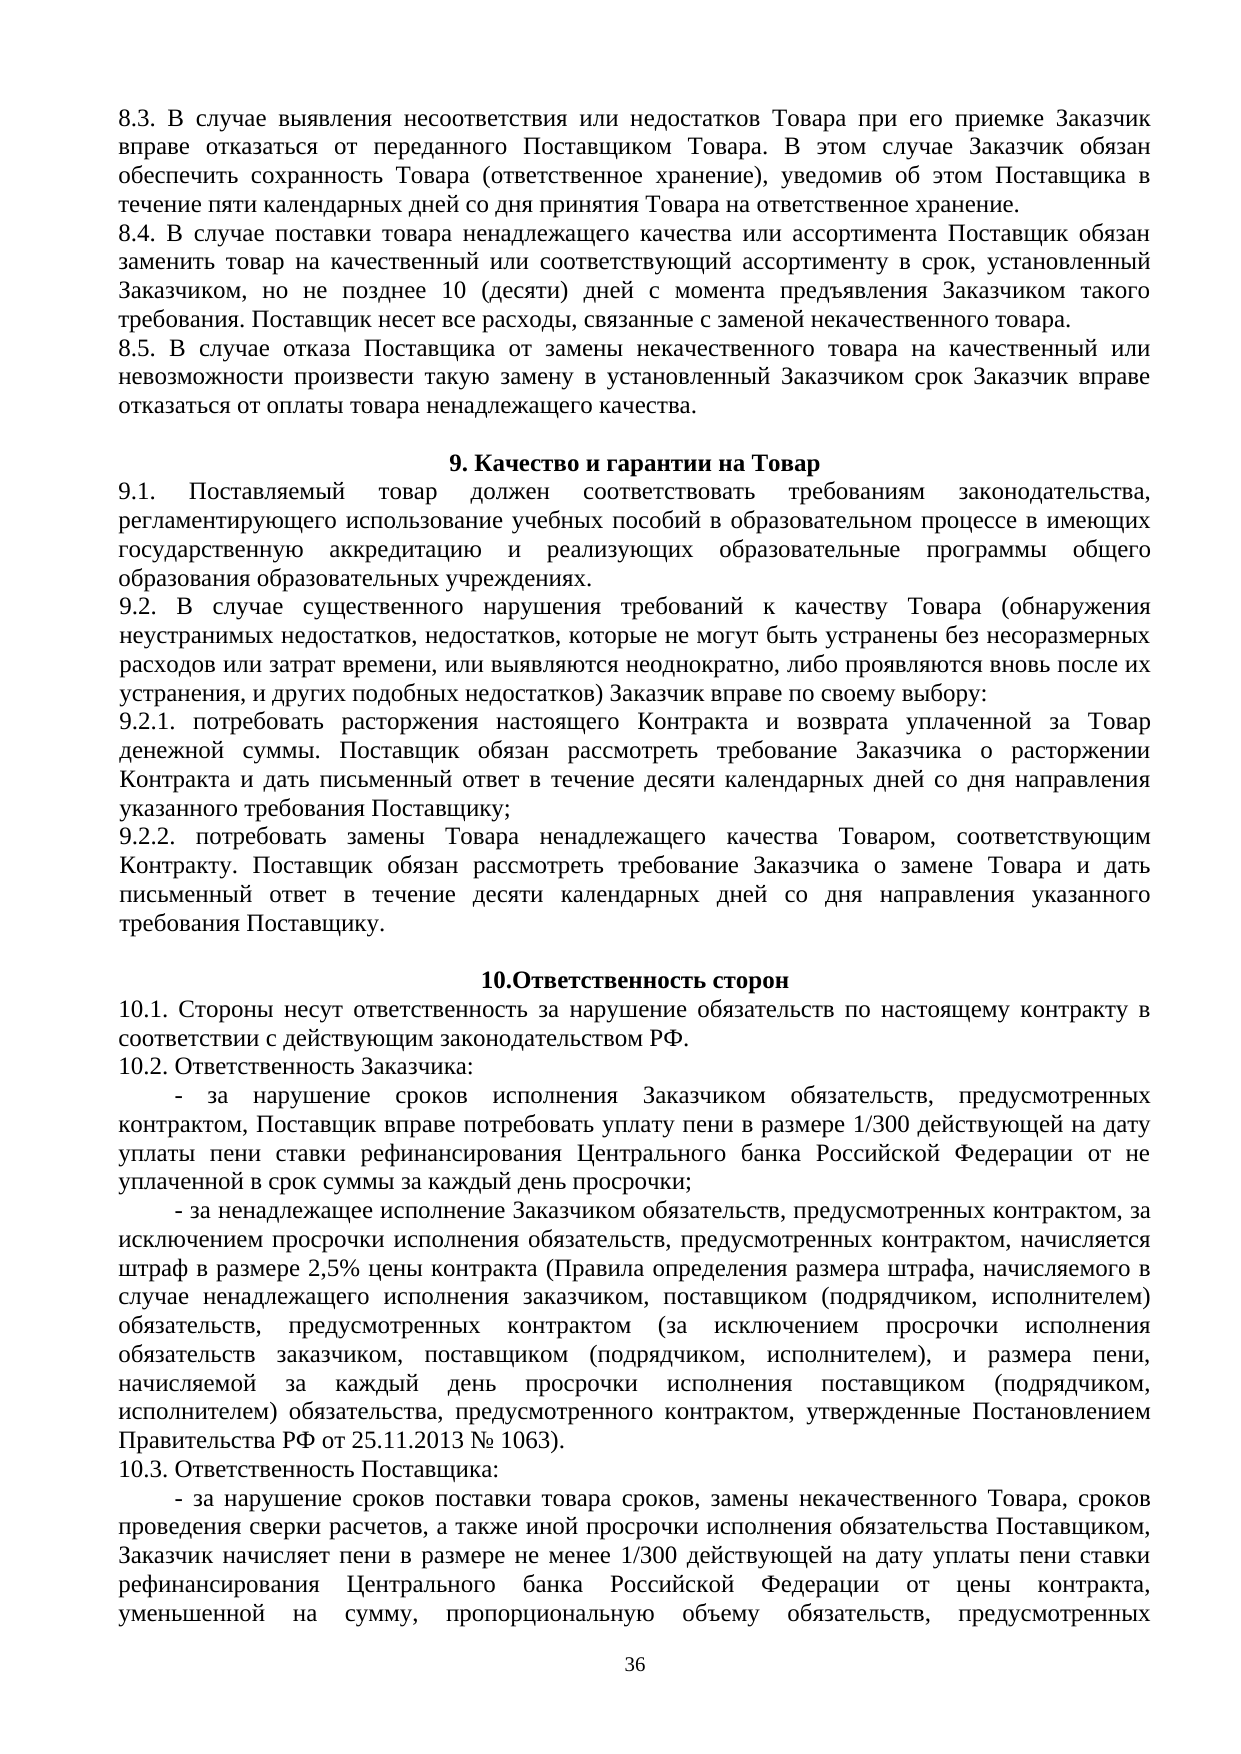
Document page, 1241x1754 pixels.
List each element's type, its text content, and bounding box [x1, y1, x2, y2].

text 8.3. В случае выявления несоответствия или недостатков Товара при его приемке Заказчик вправе отказаться от переданного Поставщиком Товара. В этом случае Заказчик обязан обеспечить сохранность Товара (ответственное хранение), уведомив об этом Поставщика в течение пяти календарных дней со дня принятия Товара на ответственное хранение. [118, 103, 1152, 218]
text - за нарушение сроков исполнения Заказчиком обязательств, предусмотренных контрактом, Поставщик вправе потребовать уплату пени в размере 1/300 действующей на дату уплаты пени ставки рефинансирования Центрального банка Российской Федерации от не уплаченной в срок суммы за каждый день просрочки; [118, 1080, 1152, 1195]
text 10.1. Стороны несут ответственность за нарушение обязательств по настоящему контракту в соответствии с действующим законодательством РФ. [118, 994, 1152, 1051]
text 9.2. В случае существенного нарушения требований к качеству Товара (обнаружения неустранимых недостатков, недостатков, которые не могут быть устранены без несоразмерных расходов или затрат времени, или выявляются неоднократно, либо проявляются вновь после их устранения, и других подобных недостатков) Заказчик вправе по своему выбору: [119, 591, 1152, 706]
text 9.2.1. потребовать расторжения настоящего Контракта и возврата уплаченной за Товар денежной суммы. Поставщик обязан рассмотреть требование Заказчика о расторжении Контракта и дать письменный ответ в течение десяти календарных дней со дня направления указанного требования Поставщику; [119, 706, 1152, 821]
text 10.Ответственность сторон [118, 965, 1152, 994]
text 9.2.2. потребовать замены Товара ненадлежащего качества Товаром, соответствующим Контракту. Поставщик обязан рассмотреть требование Заказчика о замене Товара и дать письменный ответ в течение десяти календарных дней со дня направления указанного требования Поставщику. [119, 821, 1152, 936]
text 10.2. Ответственность Заказчика: [118, 1051, 1152, 1080]
text 9. Качество и гарантии на Товар [118, 448, 1152, 476]
text 8.4. В случае поставки товара ненадлежащего качества или ассортимента Поставщик обязан заменить товар на качественный или соответствующий ассортименту в срок, установленный Заказчиком, но не позднее 10 (десяти) дней с момента предъявления Заказчиком такого требования. Поставщик несет все расходы, связанные с заменой некачественного товара. [118, 218, 1152, 333]
text 10.3. Ответственность Поставщика: [118, 1454, 1152, 1483]
text 8.5. В случае отказа Поставщика от замены некачественного товара на качественный или невозможности произвести такую замену в установленный Заказчиком срок Заказчик вправе отказаться от оплаты товара ненадлежащего качества. [118, 333, 1152, 419]
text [118, 1483, 1152, 1626]
text - за ненадлежащее исполнение Заказчиком обязательств, предусмотренных контрактом, за исключением просрочки исполнения обязательств, предусмотренных контрактом, начисляется штраф в размере 2,5% цены контракта (Правила определения размера штрафа, начисляемого в случае ненадлежащего исполнения заказчиком, поставщиком (подрядчиком, исполнителем) обязательств, предусмотренных контрактом (за исключением просрочки исполнения обязательств заказчиком, поставщиком (подрядчиком, исполнителем), и размера пени, начисляемой за каждый день просрочки исполнения поставщиком (подрядчиком, исполнителем) обязательства, предусмотренного контрактом, утвержденные Постановлением Правительства РФ от 25.11.2013 № 1063). [118, 1195, 1152, 1454]
text 9.1. Поставляемый товар должен соответствовать требованиям законодательства, регламентирующего использование учебных пособий в образовательном процессе в имеющих государственную аккредитацию и реализующих образовательные программы общего образования образовательных учреждениях. [118, 476, 1152, 591]
